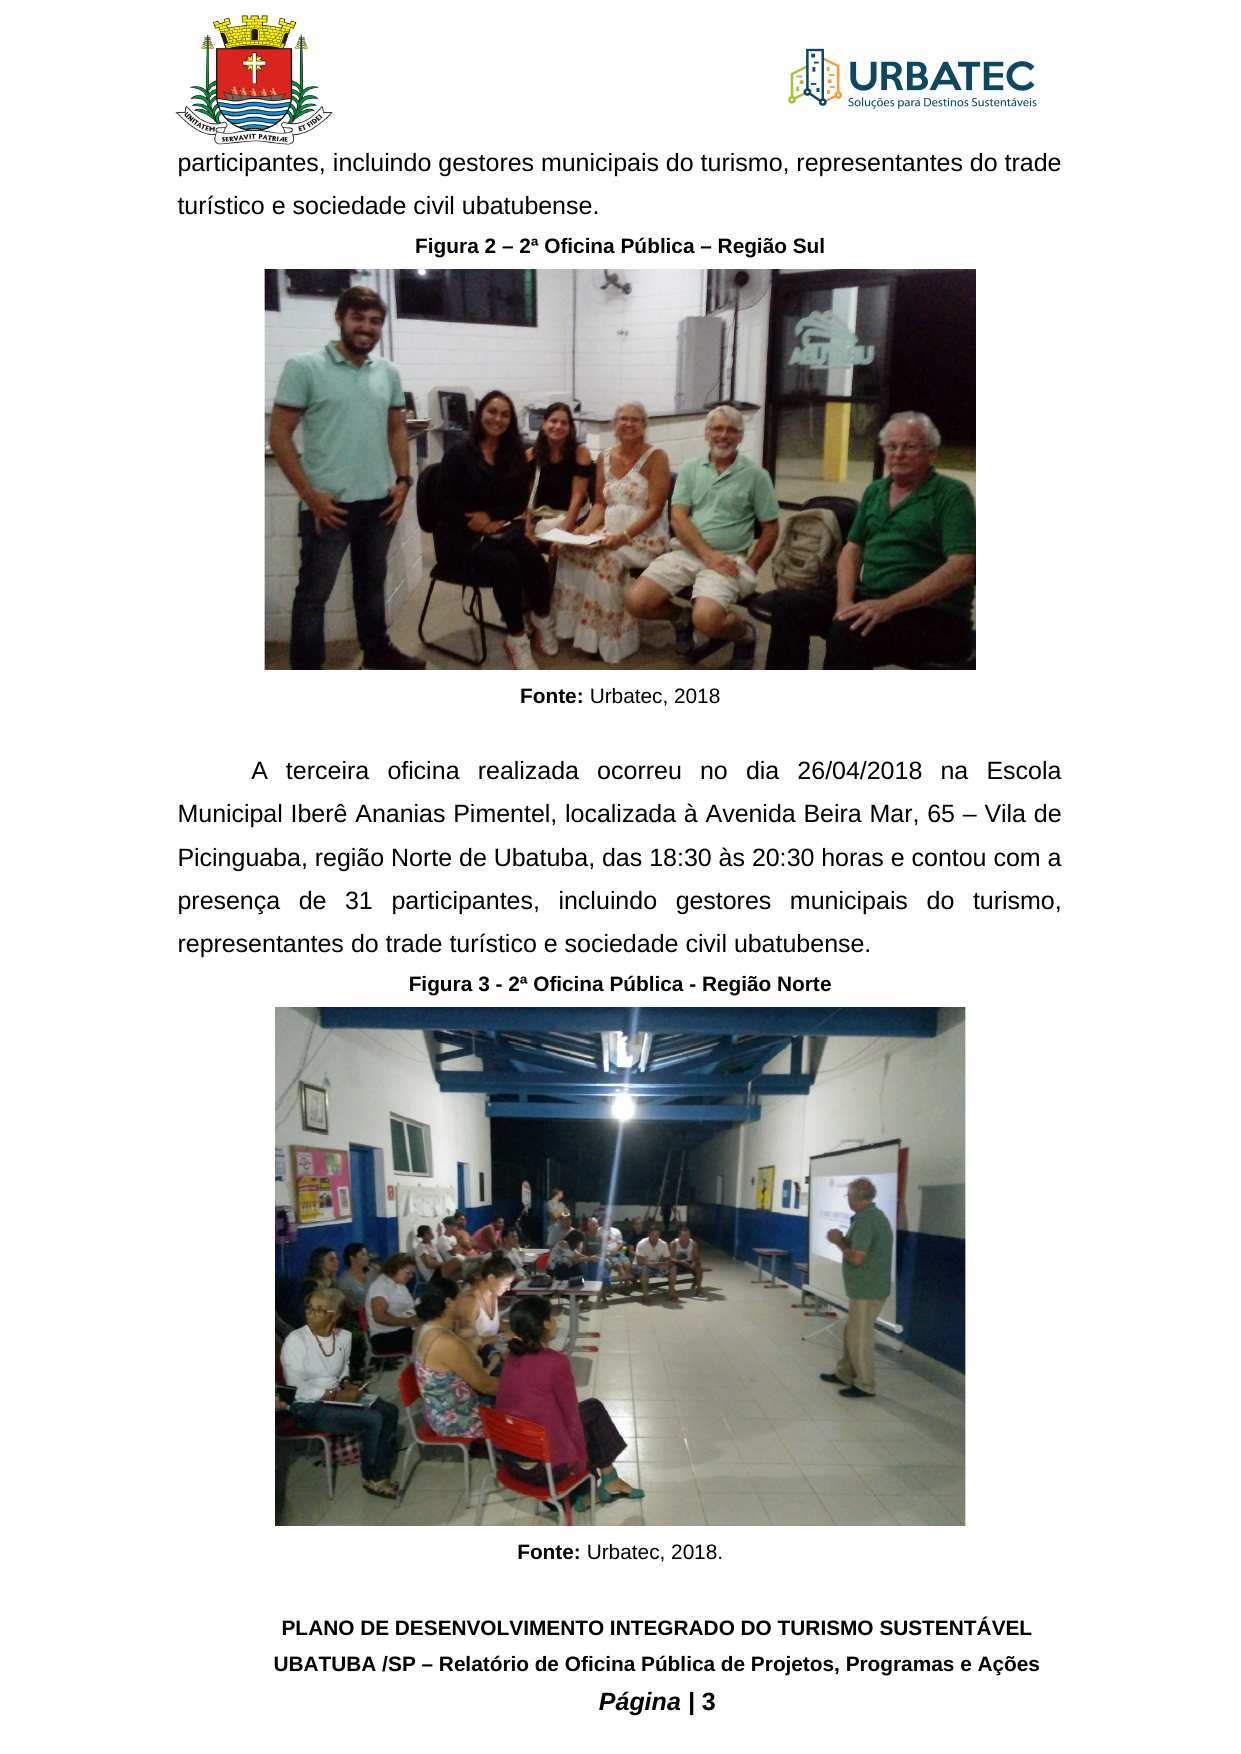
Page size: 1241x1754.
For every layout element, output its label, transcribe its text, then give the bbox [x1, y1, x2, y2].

text Fonte: Urbatec, 2018 [177, 684, 1063, 708]
text Fonte: Urbatec, 2018. [177, 1540, 1063, 1564]
picture [264, 269, 976, 670]
picture [275, 1007, 966, 1526]
text A terceira oficina realizada ocorreu no dia 26/04/2018 na Escola Municipal Iberê Ananias Pimentel, localizada à Avenida Beira Mar, 65 – Vila de Picinguaba, região Norte de Ubatuba, das 18:30 às 20:30 horas e contou com a presença de 31 participantes, incluindo gestores municipais do turismo, representantes do trade turístico e sociedade civil ubatubense. [177, 756, 1063, 957]
picture [175, 15, 333, 145]
picture [764, 13, 1061, 145]
